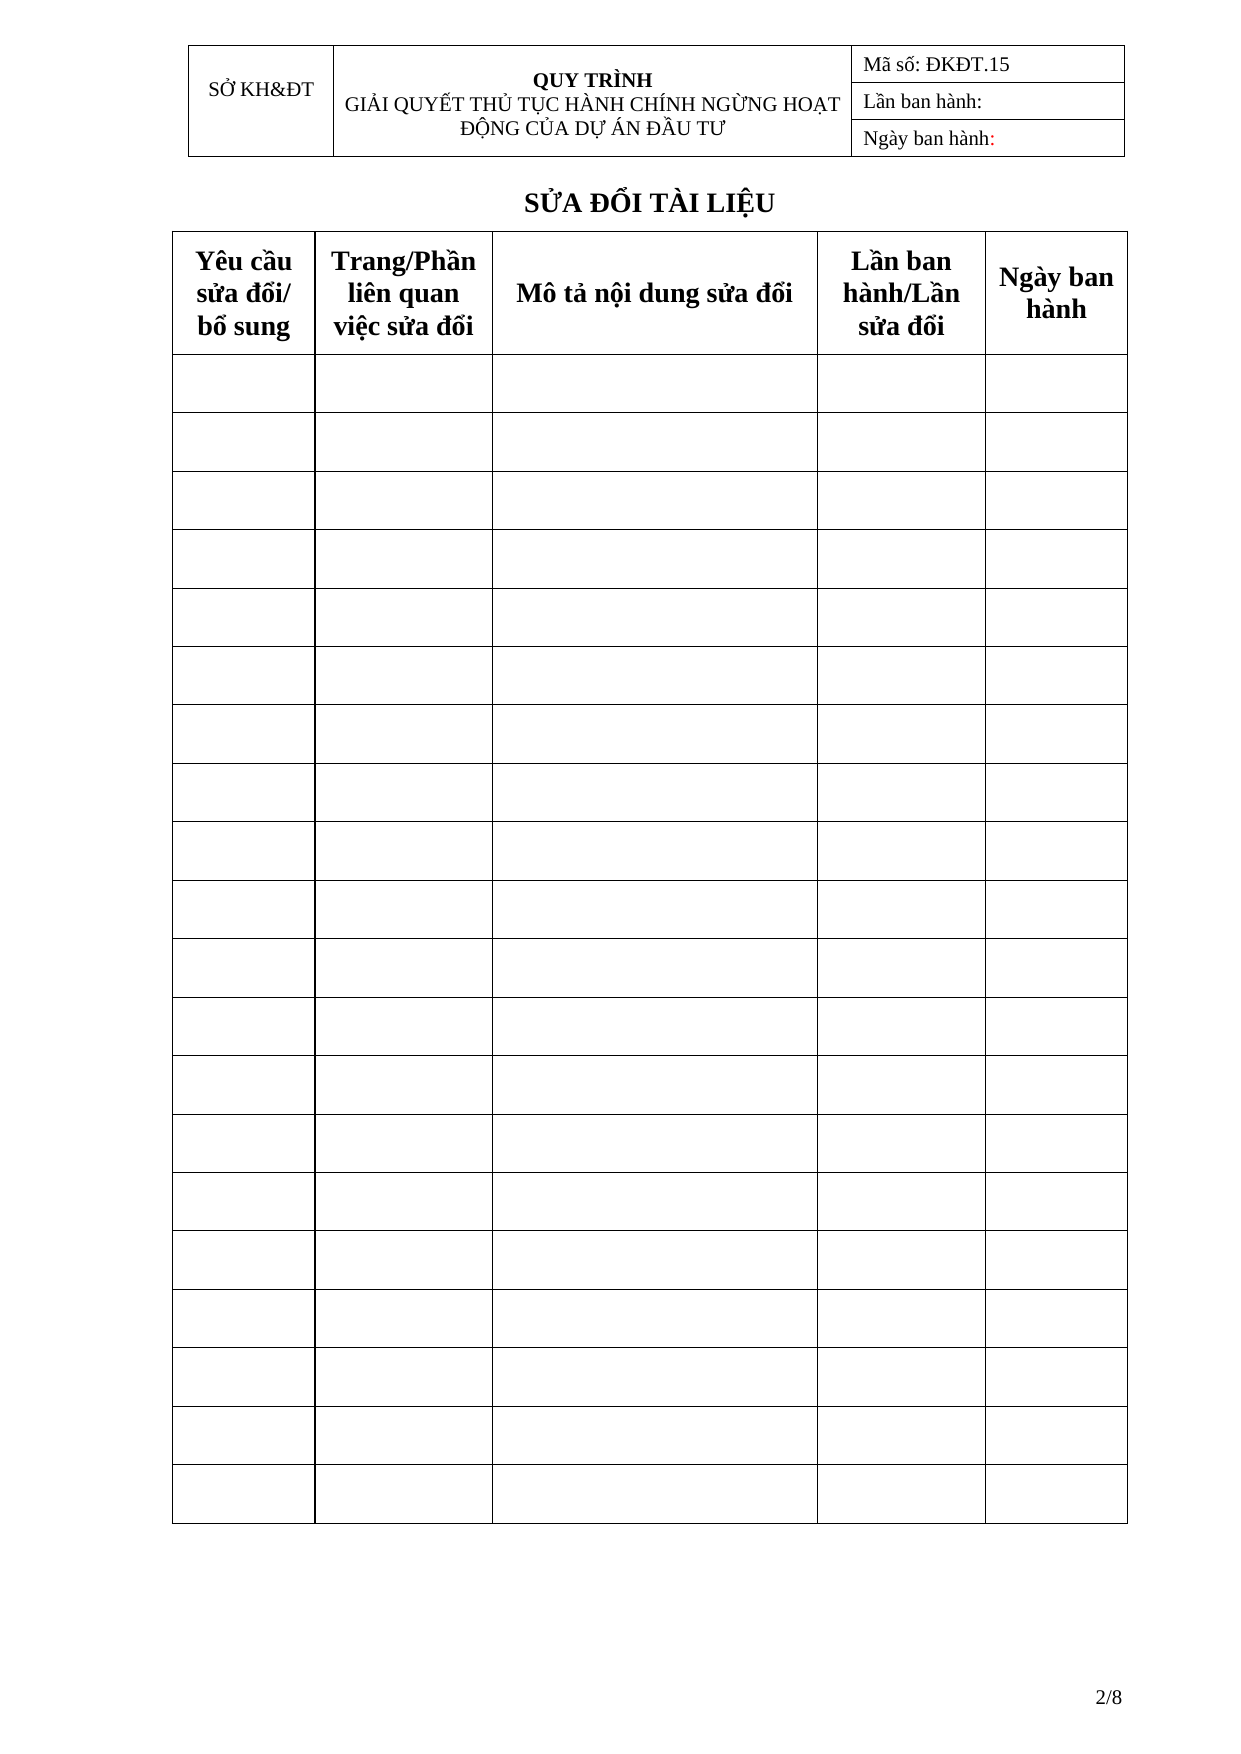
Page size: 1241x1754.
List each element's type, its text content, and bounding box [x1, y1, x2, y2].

table_cell [493, 1056, 817, 1113]
table_cell [818, 764, 985, 821]
table_cell [493, 1407, 817, 1464]
table_cell [173, 1173, 314, 1230]
table_cell [493, 530, 817, 587]
table_cell [493, 1231, 817, 1289]
table_cell [316, 355, 492, 412]
table_cell [986, 472, 1127, 529]
table_cell [986, 1290, 1127, 1347]
table_cell [493, 647, 817, 704]
table_cell [818, 822, 985, 880]
table_cell [818, 998, 985, 1055]
table_cell [316, 589, 492, 646]
table_cell [493, 705, 817, 763]
table_cell [493, 939, 817, 997]
table_cell [316, 1348, 492, 1406]
table_cell [818, 1290, 985, 1347]
table_cell [173, 1056, 314, 1113]
table_cell [818, 1231, 985, 1289]
table_cell [316, 1465, 492, 1522]
table_cell [173, 472, 314, 529]
table_cell [316, 705, 492, 763]
table_cell [316, 1173, 492, 1230]
table_cell [818, 413, 985, 471]
table_cell [986, 530, 1127, 587]
table_cell [173, 705, 314, 763]
table_cell [173, 1290, 314, 1347]
table_cell [986, 939, 1127, 997]
table_cell [818, 589, 985, 646]
table_cell [493, 998, 817, 1055]
table_cell [986, 1407, 1127, 1464]
table_cell [316, 764, 492, 821]
table_cell [316, 998, 492, 1055]
table_cell [986, 1115, 1127, 1172]
table_cell [818, 705, 985, 763]
table_header Trang/Phần liên quan việc sửa đổi [316, 232, 492, 354]
table_cell [173, 413, 314, 471]
table_cell [173, 1231, 314, 1289]
table_cell [986, 764, 1127, 821]
table_cell [493, 589, 817, 646]
table_cell [493, 764, 817, 821]
table_cell [173, 822, 314, 880]
table_cell [818, 939, 985, 997]
table_cell [818, 1407, 985, 1464]
table_cell [173, 881, 314, 938]
table_cell [986, 1348, 1127, 1406]
table_cell [986, 1465, 1127, 1522]
table_cell [818, 1173, 985, 1230]
table_cell [173, 1465, 314, 1522]
table_cell [316, 472, 492, 529]
table_cell [818, 530, 985, 587]
table_cell [173, 998, 314, 1055]
table_cell [173, 589, 314, 646]
table_cell [986, 705, 1127, 763]
table_cell [173, 764, 314, 821]
table_cell [986, 881, 1127, 938]
table_cell [986, 647, 1127, 704]
table_cell [493, 472, 817, 529]
table_cell [493, 1465, 817, 1522]
table_cell [173, 647, 314, 704]
table_cell [316, 1115, 492, 1172]
table_cell [316, 939, 492, 997]
table_cell [493, 1290, 817, 1347]
table_cell [986, 413, 1127, 471]
table_cell [173, 355, 314, 412]
table_header Lần ban hành/Lần sửa đổi [818, 232, 985, 354]
table_cell [986, 355, 1127, 412]
table_cell [316, 1056, 492, 1113]
table_cell [493, 822, 817, 880]
table_cell [818, 1056, 985, 1113]
table_cell [818, 472, 985, 529]
table_cell [818, 355, 985, 412]
table_cell [493, 1115, 817, 1172]
table_cell [316, 647, 492, 704]
table_cell [986, 998, 1127, 1055]
table_cell [818, 881, 985, 938]
table_cell [173, 1348, 314, 1406]
table_header Ngày ban hành [986, 232, 1127, 354]
table_cell [173, 1115, 314, 1172]
table_cell [493, 1348, 817, 1406]
table_cell [493, 881, 817, 938]
table_cell [986, 1056, 1127, 1113]
table_cell [316, 530, 492, 587]
table_cell [316, 881, 492, 938]
table_cell [316, 822, 492, 880]
table_cell [986, 822, 1127, 880]
table_cell [818, 1465, 985, 1522]
table_cell [818, 647, 985, 704]
table_header Yêu cầu sửa đổi/ bổ sung [173, 232, 314, 354]
table_header Mô tả nội dung sửa đổi [493, 232, 817, 354]
table_cell [493, 1173, 817, 1230]
table_cell [316, 1231, 492, 1289]
table_cell [173, 1407, 314, 1464]
table_cell [173, 530, 314, 587]
text SỬA ĐỔI TÀI LIỆU [177, 186, 1122, 218]
table_cell [986, 1231, 1127, 1289]
table_cell [818, 1115, 985, 1172]
table_cell [316, 1407, 492, 1464]
table_cell [986, 1173, 1127, 1230]
table_cell [316, 1290, 492, 1347]
table_cell [316, 413, 492, 471]
table_cell [173, 939, 314, 997]
table_cell [986, 589, 1127, 646]
table_cell [818, 1348, 985, 1406]
table_cell [493, 355, 817, 412]
table_cell [493, 413, 817, 471]
